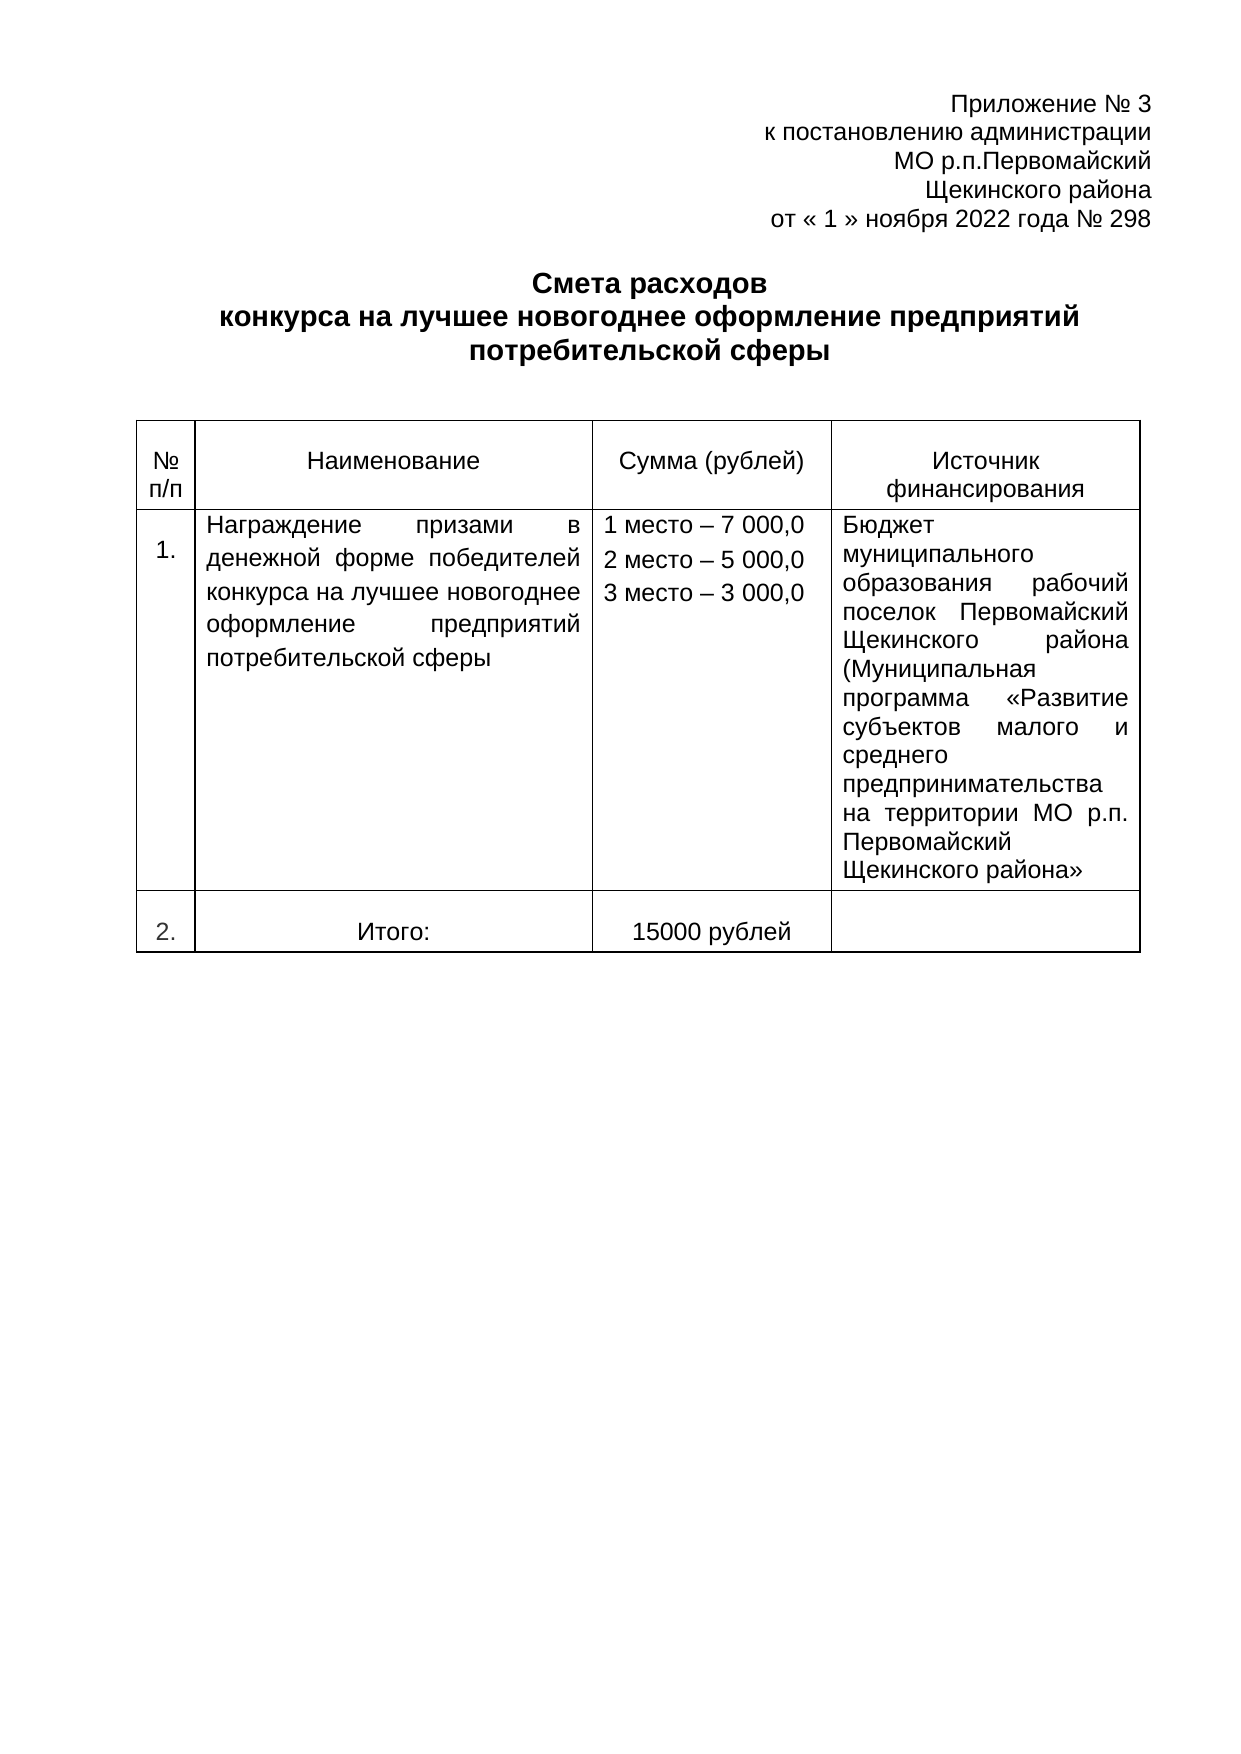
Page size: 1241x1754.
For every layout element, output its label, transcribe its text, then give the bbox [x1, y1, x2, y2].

table_header Наименование [196, 421, 592, 509]
text Щекинского района [148, 175, 1152, 204]
table_cell Итого: [196, 891, 592, 951]
table_cell [832, 891, 1139, 951]
subtitle конкурса на лучшее новогоднее оформление предприятий потребительской сферы [148, 299, 1152, 367]
table_cell Награждение призами в денежной форме победителей конкурса на лучшее новогоднее оформление предприятий потребительской сферы [196, 510, 592, 890]
text МО р.п.Первомайский [148, 146, 1152, 175]
table_cell 15000 рублей [593, 891, 831, 951]
subtitle Смета расходов [148, 266, 1152, 299]
table_header Сумма (рублей) [593, 421, 831, 509]
text к постановлению администрации [148, 117, 1152, 146]
table_header Источник финансирования [832, 421, 1139, 509]
text от « 1 » ноября 2022 года № 298 [147, 204, 1152, 232]
table_cell 2. [137, 891, 194, 951]
table_cell 1. [137, 510, 194, 890]
table_cell Бюджет муниципального образования рабочий поселок Первомайский Щекинского района (Муниципальная программа «Развитие субъектов малого и среднего предпринимательства на территории МО р.п. Первомайский Щекинского района» [832, 510, 1139, 890]
table_header № п/п [137, 421, 194, 509]
text Приложение № 3 [148, 89, 1152, 117]
table_cell 1 место – 7 000,0 2 место – 5 000,0 3 место – 3 000,0 [593, 510, 831, 890]
